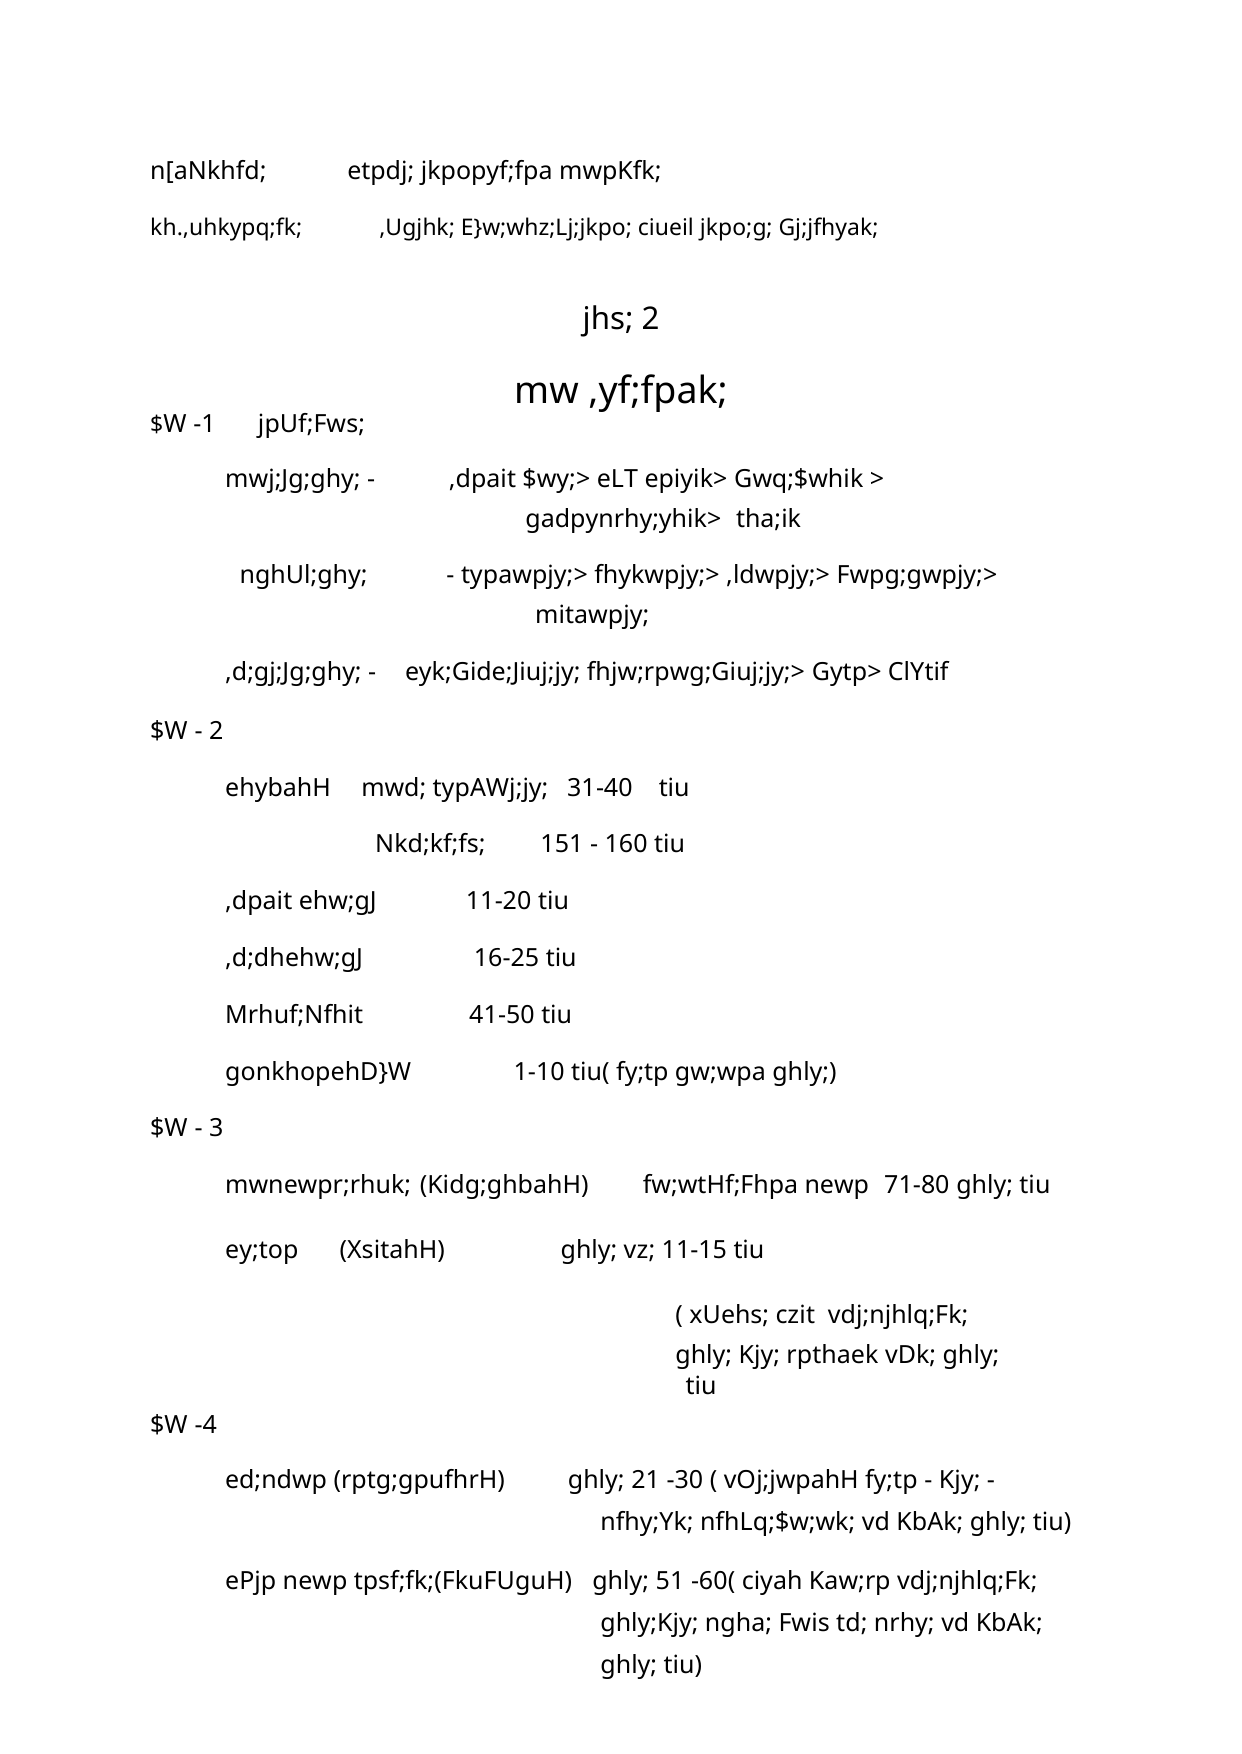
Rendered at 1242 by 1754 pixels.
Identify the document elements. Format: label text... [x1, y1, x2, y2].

text gadpynrhy;yhik> tha;ik [525, 500, 1098, 534]
text ,d;dhehw;gJ 16-25 tiu [225, 939, 1098, 973]
text Nkd;kf;fs; 151 - 160 tiu [375, 826, 1098, 860]
text mwj;Jg;ghy; - ,dpait $wy;> eLT epiyik> Gwq;$whik > [225, 460, 1098, 494]
text ,dpait ehw;gJ 11-20 tiu [225, 883, 1098, 917]
text jhs; 2 [571, 296, 671, 339]
text $W -4 [150, 1407, 223, 1441]
text kh.,uhkypq;fk; ,Ugjhk; E}w;whz;Lj;jkpo; ciueil jkpo;g; Gj;jfhyak; [150, 211, 1098, 242]
text ,d;gj;Jg;ghy; - eyk;Gide;Jiuj;jy; fhjw;rpwg;Giuj;jy;> Gytp> ClYtif [225, 654, 967, 688]
text tiu [671, 1376, 730, 1399]
text ( xUehs; czit vdj;njhlq;Fk; [675, 1296, 1098, 1331]
text mwnewpr;rhuk; (Kidg;ghbahH) fw;wtHf;Fhpa newp 71-80 ghly; tiu ey;top (XsitahH) ghly; vz; 11-15 tiu [225, 1166, 1091, 1266]
text $W - 2 [150, 713, 1098, 747]
text n[aNkhfd; etpdj; jkpopyf;fpa mwpKfk; [150, 153, 1098, 187]
text ghly; Kjy; rpthaek vDk; ghly; [675, 1336, 1098, 1371]
text ePjp newp tpsf;fk;(FkuFUguH) ghly; 51 -60( ciyah Kaw;rp vdj;njhlq;Fk; ghly;Kjy; ngha; Fwis td; nrhy; vd KbAk; ghly; tiu) [225, 1562, 1056, 1681]
text ehybahH mwd; typAWj;jy; 31-40 tiu [225, 769, 1098, 803]
text mw ,yf;fpak; [496, 364, 745, 415]
text ed;ndwp (rptg;gpufhrH) ghly; 21 -30 ( vOj;jwpahH fy;tp - Kjy; - nfhy;Yk; nfhLq;$w;wk; vd KbAk; ghly; tiu) [225, 1462, 1086, 1538]
text Mrhuf;Nfhit 41-50 tiu [225, 996, 1098, 1030]
text $W - 3 [150, 1110, 1098, 1144]
text $W -1 jpUf;Fws; [150, 414, 413, 437]
text mitawpjy; [521, 597, 663, 631]
text nghUl;ghy; - typawpjy;> fhykwpjy;> ,ldwpjy;> Fwpg;gwpjy;> [239, 557, 1098, 591]
text gonkhopehD}W 1-10 tiu( fy;tp gw;wpa ghly;) [225, 1053, 1098, 1087]
